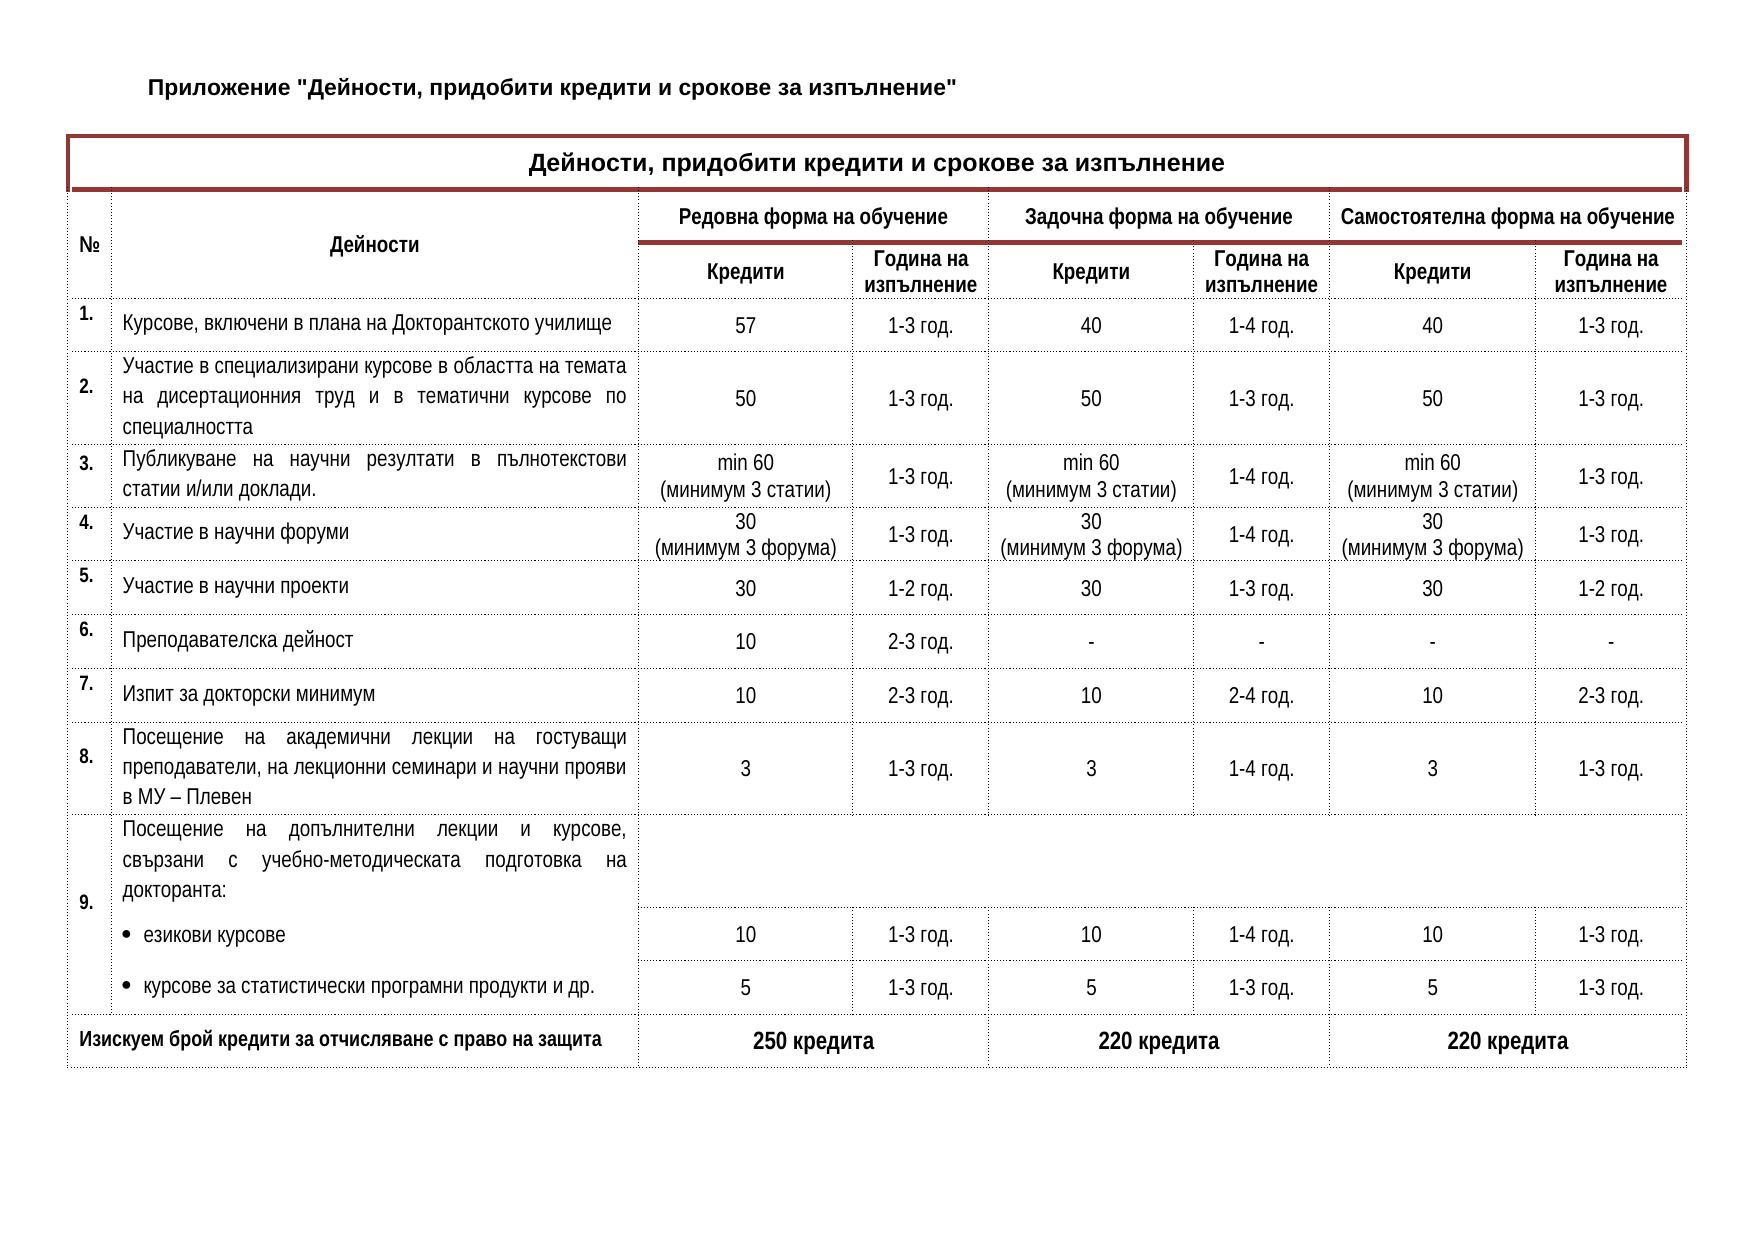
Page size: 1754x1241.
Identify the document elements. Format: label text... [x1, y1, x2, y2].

table_cell 1-3 год. [853, 298, 988, 351]
table_cell 1-3 год. [853, 960, 988, 1013]
table_cell 50 [989, 351, 1194, 444]
table_cell Дейности [111, 192, 638, 297]
table_cell 40 [1329, 298, 1536, 351]
table_cell [68, 614, 111, 668]
table_cell - [1329, 614, 1536, 668]
table_cell 1-4 год. [1194, 507, 1329, 560]
table_cell [68, 814, 111, 1013]
table_cell 2-3 год. [853, 668, 988, 722]
table_cell 1-2 год. [853, 560, 988, 614]
table_cell 220 кредита [989, 1014, 1329, 1067]
table_cell 10 [1329, 668, 1536, 722]
table_cell 10 [638, 614, 853, 668]
table_cell 30 [1329, 560, 1536, 614]
table_cell 10 [638, 668, 853, 722]
table_cell 1-3 год. [1536, 960, 1686, 1013]
table_cell min 60 (минимум 3 статии) [989, 444, 1194, 507]
table_cell Задочна форма на обучение [989, 192, 1329, 240]
table_cell [68, 668, 111, 722]
table_cell Кредити [989, 245, 1194, 297]
table_cell 3 [1329, 722, 1536, 814]
table_cell 1-2 год. [1536, 560, 1686, 614]
table_cell 1-3 год. [1536, 722, 1686, 814]
table_cell 1-3 год. [1536, 298, 1686, 351]
table_cell № [68, 187, 111, 297]
table_cell - [1194, 614, 1329, 668]
table_cell 2-3 год. [1536, 668, 1686, 722]
table_header Дейности, придобити кредити и срокове за изпълнение [70, 138, 1684, 187]
table_cell курсове за статистически програмни продукти и др. [111, 960, 638, 1013]
table_cell 30 (минимум 3 форума) [989, 507, 1194, 560]
table_cell 1-3 год. [853, 907, 988, 960]
table_cell Година на изпълнение [853, 245, 988, 297]
table_cell 1-3 год. [1536, 444, 1686, 507]
table_cell 1-3 год. [1536, 907, 1686, 960]
table_cell Посещение на академични лекции на гостуващи преподаватели, на лекционни семинари и научни прояви в МУ – Плевен [111, 722, 638, 814]
table_cell [68, 444, 111, 507]
table_cell Участие в научни форуми [111, 507, 638, 560]
table_cell 1-3 год. [853, 444, 988, 507]
table_cell Участие в научни проекти [111, 560, 638, 614]
table_cell Самостоятелна форма на обучение [1329, 187, 1686, 240]
table_cell Курсове, включени в плана на Докторантското училище [111, 298, 638, 351]
table_cell 10 [989, 668, 1194, 722]
table_cell 1-3 год. [853, 351, 988, 444]
table_cell 5 [638, 960, 853, 1013]
table_cell Кредити [1329, 245, 1536, 297]
table_cell [68, 507, 111, 560]
table_cell [68, 560, 111, 614]
table_cell Участие в специализирани курсове в областта на темата на дисертационния труд и в тематични курсове по специалността [111, 351, 638, 444]
table_cell 3 [638, 722, 853, 814]
table_cell 5 [989, 960, 1194, 1013]
table_cell Изпит за докторски минимум [111, 668, 638, 722]
table_cell 30 [638, 560, 853, 614]
table_cell Публикуване на научни резултати в пълнотекстови статии и/или доклади. [111, 444, 638, 507]
table_cell 250 кредита [638, 1014, 988, 1067]
table_cell 1-4 год. [1194, 444, 1329, 507]
table_cell 40 [989, 298, 1194, 351]
table_cell Посещение на допълнителни лекции и курсове, свързани с учебно-методическата подготовка на докторанта: [111, 814, 638, 907]
table_cell 10 [989, 907, 1194, 960]
table_cell 2-3 год. [853, 614, 988, 668]
table_cell 1-3 год. [1536, 507, 1686, 560]
table_cell Преподавателска дейност [111, 614, 638, 668]
table_cell 1-3 год. [853, 507, 988, 560]
table_cell 50 [1329, 351, 1536, 444]
table_cell Изискуем брой кредити за отчисляване с право на защита [68, 1014, 638, 1067]
table_cell min 60 (минимум 3 статии) [638, 444, 853, 507]
table_cell [68, 722, 111, 814]
table_cell езикови курсове [111, 907, 638, 960]
table_cell 30 (минимум 3 форума) [638, 507, 853, 560]
table_cell 57 [638, 298, 853, 351]
table_cell 1-3 год. [1194, 351, 1329, 444]
table_cell 30 (минимум 3 форума) [1329, 507, 1536, 560]
table_cell 50 [638, 351, 853, 444]
table_cell 10 [638, 907, 853, 960]
table_cell 1-3 год. [1536, 351, 1686, 444]
table_cell 1-4 год. [1194, 907, 1329, 960]
table_cell Година на изпълнение [1194, 245, 1329, 297]
table_cell 5 [1329, 960, 1536, 1013]
table_cell Кредити [638, 245, 853, 297]
table_cell [638, 814, 1686, 907]
table_cell 1-4 год. [1194, 722, 1329, 814]
table_cell - [989, 614, 1194, 668]
table_cell 30 [989, 560, 1194, 614]
table_cell Редовна форма на обучение [638, 192, 988, 240]
table_cell 1-3 год. [853, 722, 988, 814]
table_cell - [1536, 614, 1686, 668]
table_cell 3 [989, 722, 1194, 814]
table_cell 2-4 год. [1194, 668, 1329, 722]
table_cell 10 [1329, 907, 1536, 960]
table_cell 220 кредита [1329, 1014, 1686, 1067]
table_cell [68, 351, 111, 444]
table_cell 1-3 год. [1194, 560, 1329, 614]
table_cell Година на изпълнение [1536, 240, 1686, 297]
table_cell 1-4 год. [1194, 298, 1329, 351]
table_cell [68, 298, 111, 351]
table_cell min 60 (минимум 3 статии) [1329, 444, 1536, 507]
table_cell 1-3 год. [1194, 960, 1329, 1013]
